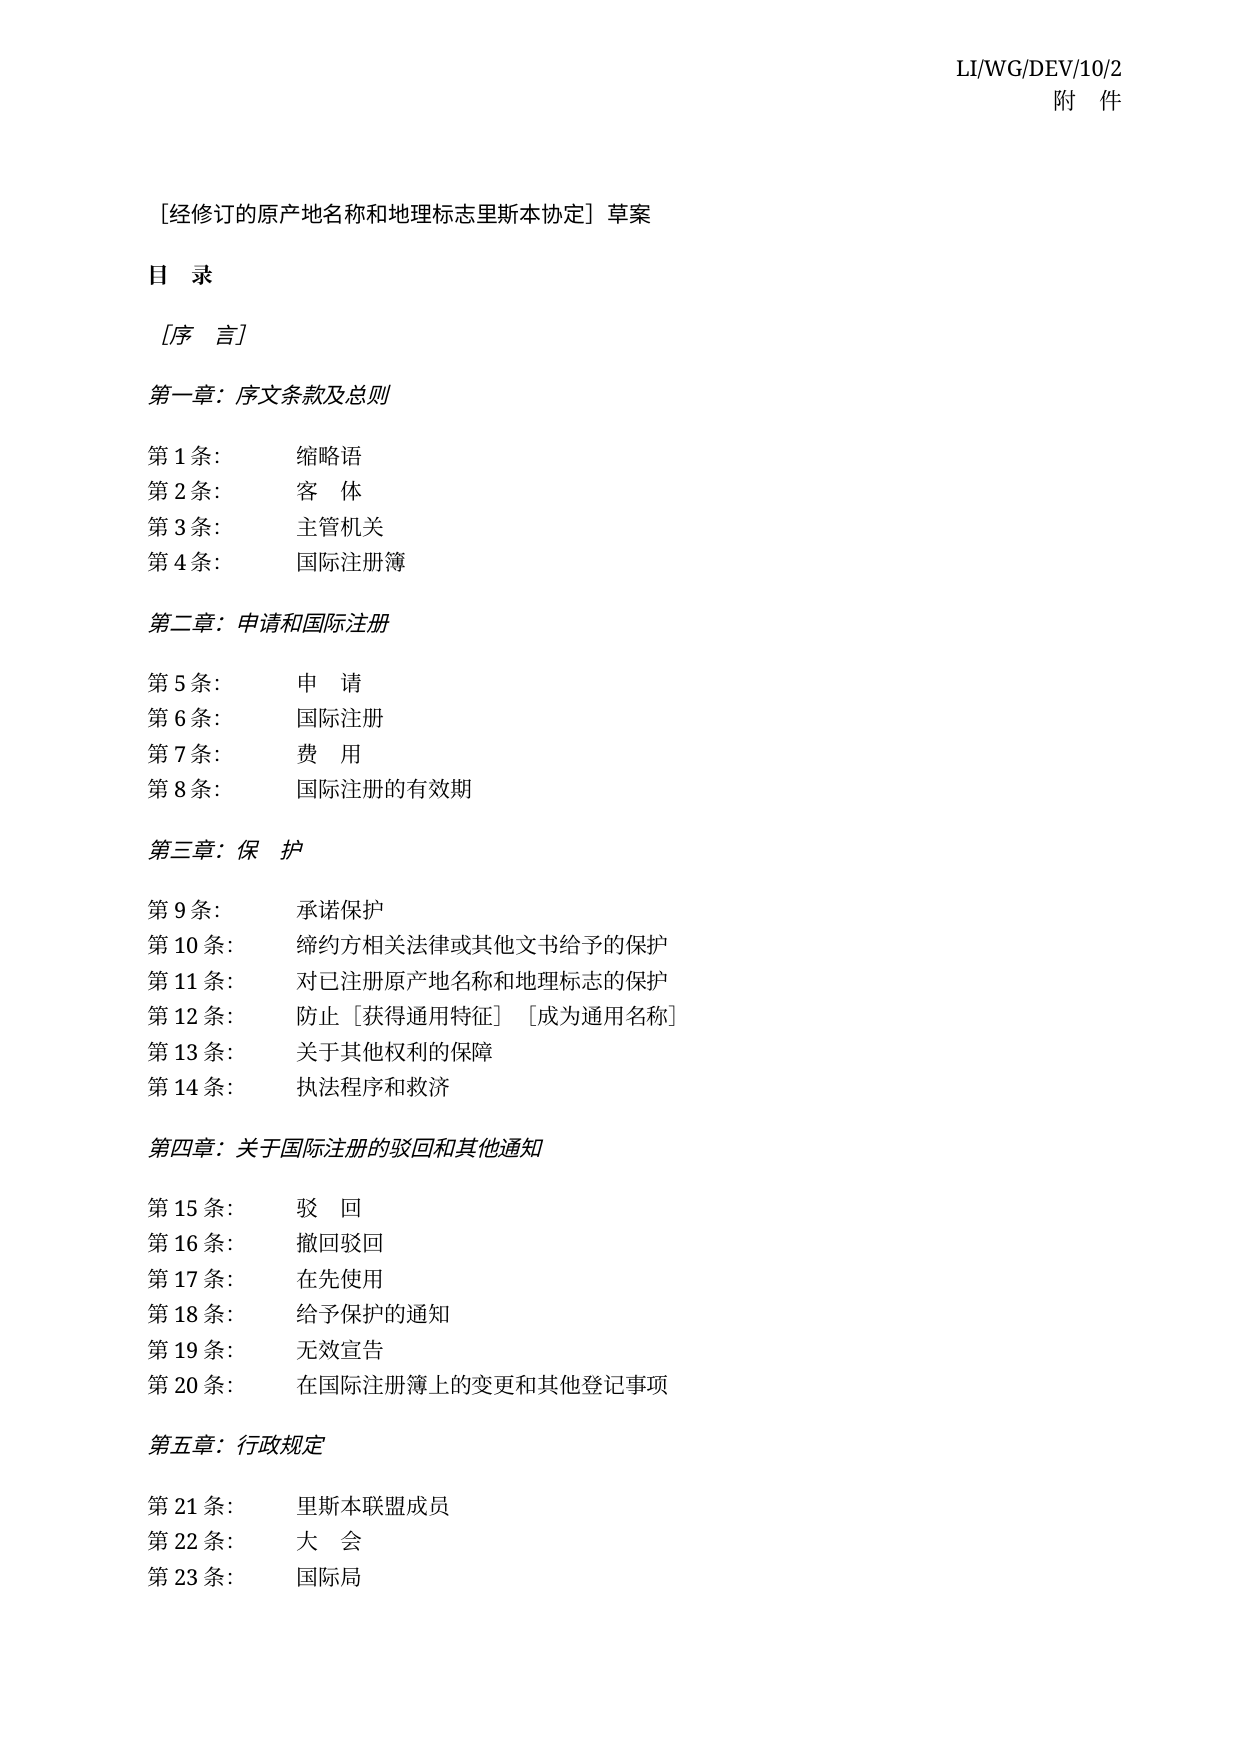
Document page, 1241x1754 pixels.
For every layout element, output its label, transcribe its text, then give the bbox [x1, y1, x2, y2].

text 第1条： 缩略语 [148, 435, 1122, 471]
text 第12条： 防止［获得通用特征］［成为通用名称］ [148, 996, 1122, 1031]
text 第6条： 国际注册 [148, 698, 1122, 733]
text 第19条： 无效宣告 [148, 1329, 1122, 1364]
text 第22条： 大 会 [148, 1521, 1122, 1556]
text 第23条： 国际局 [148, 1556, 1122, 1591]
subtitle 第三章：保 护 [148, 829, 1122, 864]
subtitle 第五章：行政规定 [148, 1425, 1122, 1460]
text 第14条： 执法程序和救济 [148, 1066, 1122, 1102]
text 第3条： 主管机关 [148, 506, 1122, 541]
text 第9条： 承诺保护 [148, 889, 1122, 925]
text 第11条： 对已注册原产地名称和地理标志的保护 [148, 960, 1122, 996]
subtitle 第四章：关于国际注册的驳回和其他通知 [148, 1127, 1122, 1162]
text 第8条： 国际注册的有效期 [148, 768, 1122, 804]
text 第17条： 在先使用 [148, 1258, 1122, 1293]
text 第10条： 缔约方相关法律或其他文书给予的保护 [148, 925, 1122, 960]
subtitle ［经修订的原产地名称和地理标志里斯本协定］草案 [148, 193, 1122, 229]
subtitle 第一章：序文条款及总则 [148, 375, 1122, 410]
text 第20条： 在国际注册簿上的变更和其他登记事项 [148, 1364, 1122, 1400]
subtitle 第二章：申请和国际注册 [148, 602, 1122, 637]
text 第7条： 费 用 [148, 733, 1122, 768]
text 第2条： 客 体 [148, 471, 1122, 506]
text 第5条： 申 请 [148, 662, 1122, 698]
text 第4条： 国际注册簿 [148, 541, 1122, 577]
text 第15条： 驳 回 [148, 1187, 1122, 1223]
text 第13条： 关于其他权利的保障 [148, 1031, 1122, 1066]
subtitle 目 录 [148, 254, 1122, 289]
text 第16条： 撤回驳回 [148, 1223, 1122, 1258]
subtitle ［序 言］ [148, 314, 1122, 350]
text 第18条： 给予保护的通知 [148, 1293, 1122, 1329]
text 第21条： 里斯本联盟成员 [148, 1485, 1122, 1521]
